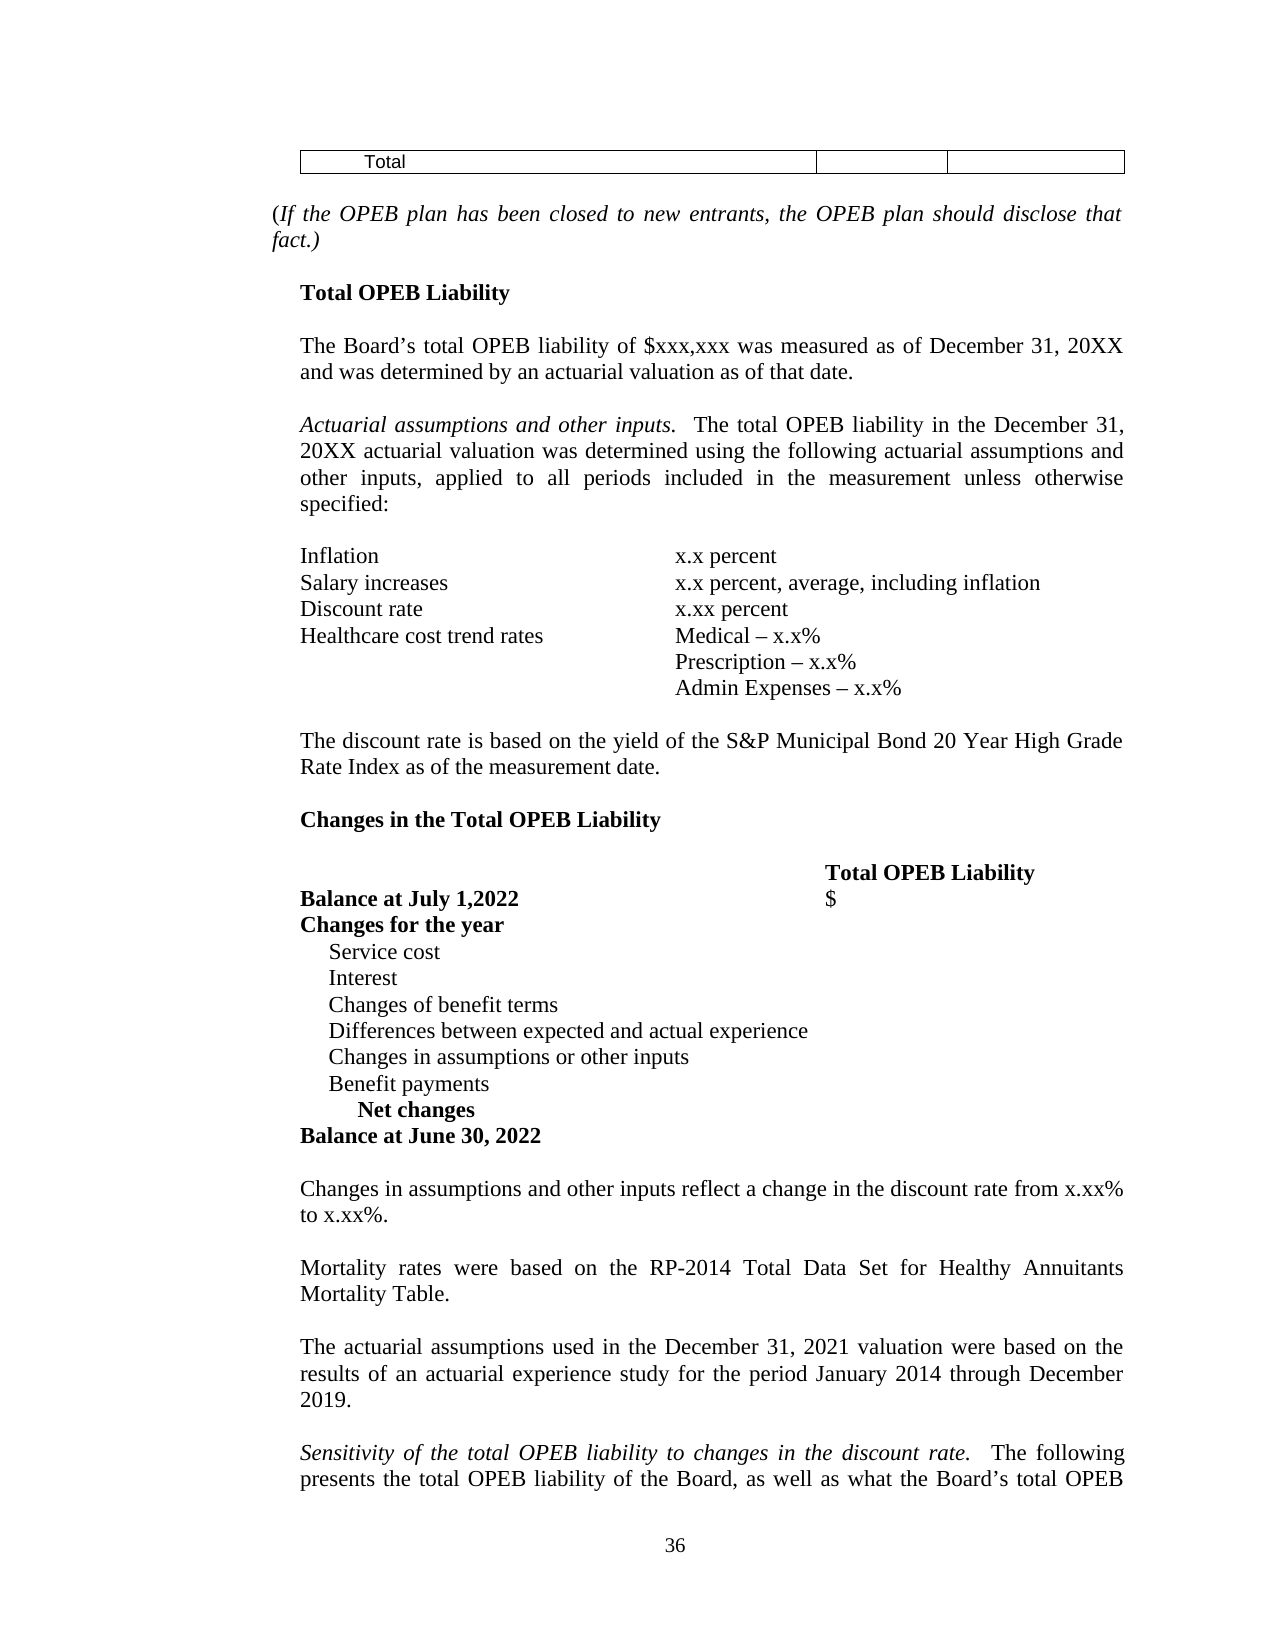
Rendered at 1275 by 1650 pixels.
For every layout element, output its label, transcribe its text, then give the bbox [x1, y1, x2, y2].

text Changes in assumptions or other inputs [300, 1043, 1125, 1070]
text Total OPEB Liability [300, 859, 1125, 885]
text The Board’s total OPEB liability of $xxx,xxx was measured as of December 31, 20XX and was determined by an actuarial valuation as of that date. [300, 332, 1125, 384]
text Total OPEB Liability [300, 279, 1125, 305]
table_cell Total [301, 151, 816, 173]
table_cell [817, 151, 947, 173]
text Net changes [300, 1096, 1125, 1122]
text Salary increases x.x percent, average, including inflation [300, 569, 1125, 595]
text The actuarial assumptions used in the December 31, 2021 valuation were based on the results of an actuarial experience study for the period January 2014 through December 2019. [300, 1333, 1125, 1412]
table_cell [948, 151, 1124, 173]
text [300, 1439, 1125, 1491]
text Changes of benefit terms [300, 991, 1125, 1017]
text Inflation x.x percent [300, 543, 1125, 569]
text Healthcare cost trend rates Medical – x.x% [300, 622, 1125, 648]
text The discount rate is based on the yield of the S&P Municipal Bond 20 Year High Grade Rate Index as of the measurement date. [300, 727, 1125, 780]
text (If the OPEB plan has been closed to new entrants, the OPEB plan should disclose that fact.) [272, 200, 1125, 253]
text Changes in assumptions and other inputs reflect a change in the discount rate from x.xx% to x.xx%. [300, 1175, 1125, 1228]
text Balance at July 1,2022 $ [300, 885, 1125, 912]
text Actuarial assumptions and other inputs. The total OPEB liability in the December 31, 20XX actuarial valuation was determined using the following actuarial assumptions and other inputs, applied to all periods included in the measurement unless otherwise specified: [300, 411, 1125, 516]
text Mortality rates were based on the RP-2014 Total Data Set for Healthy Annuitants Mortality Table. [300, 1254, 1125, 1307]
text Differences between expected and actual experience [300, 1017, 1125, 1043]
text Changes in the Total OPEB Liability [300, 806, 1125, 832]
text Balance at June 30, 2022 [300, 1122, 1125, 1149]
text Prescription – x.x% [300, 648, 1125, 674]
text Admin Expenses – x.x% [300, 674, 1125, 701]
text Discount rate x.xx percent [300, 595, 1125, 622]
text Service cost [300, 938, 1125, 964]
text Changes for the year [300, 912, 1125, 938]
text Benefit payments [300, 1070, 1125, 1096]
text Interest [300, 964, 1125, 991]
